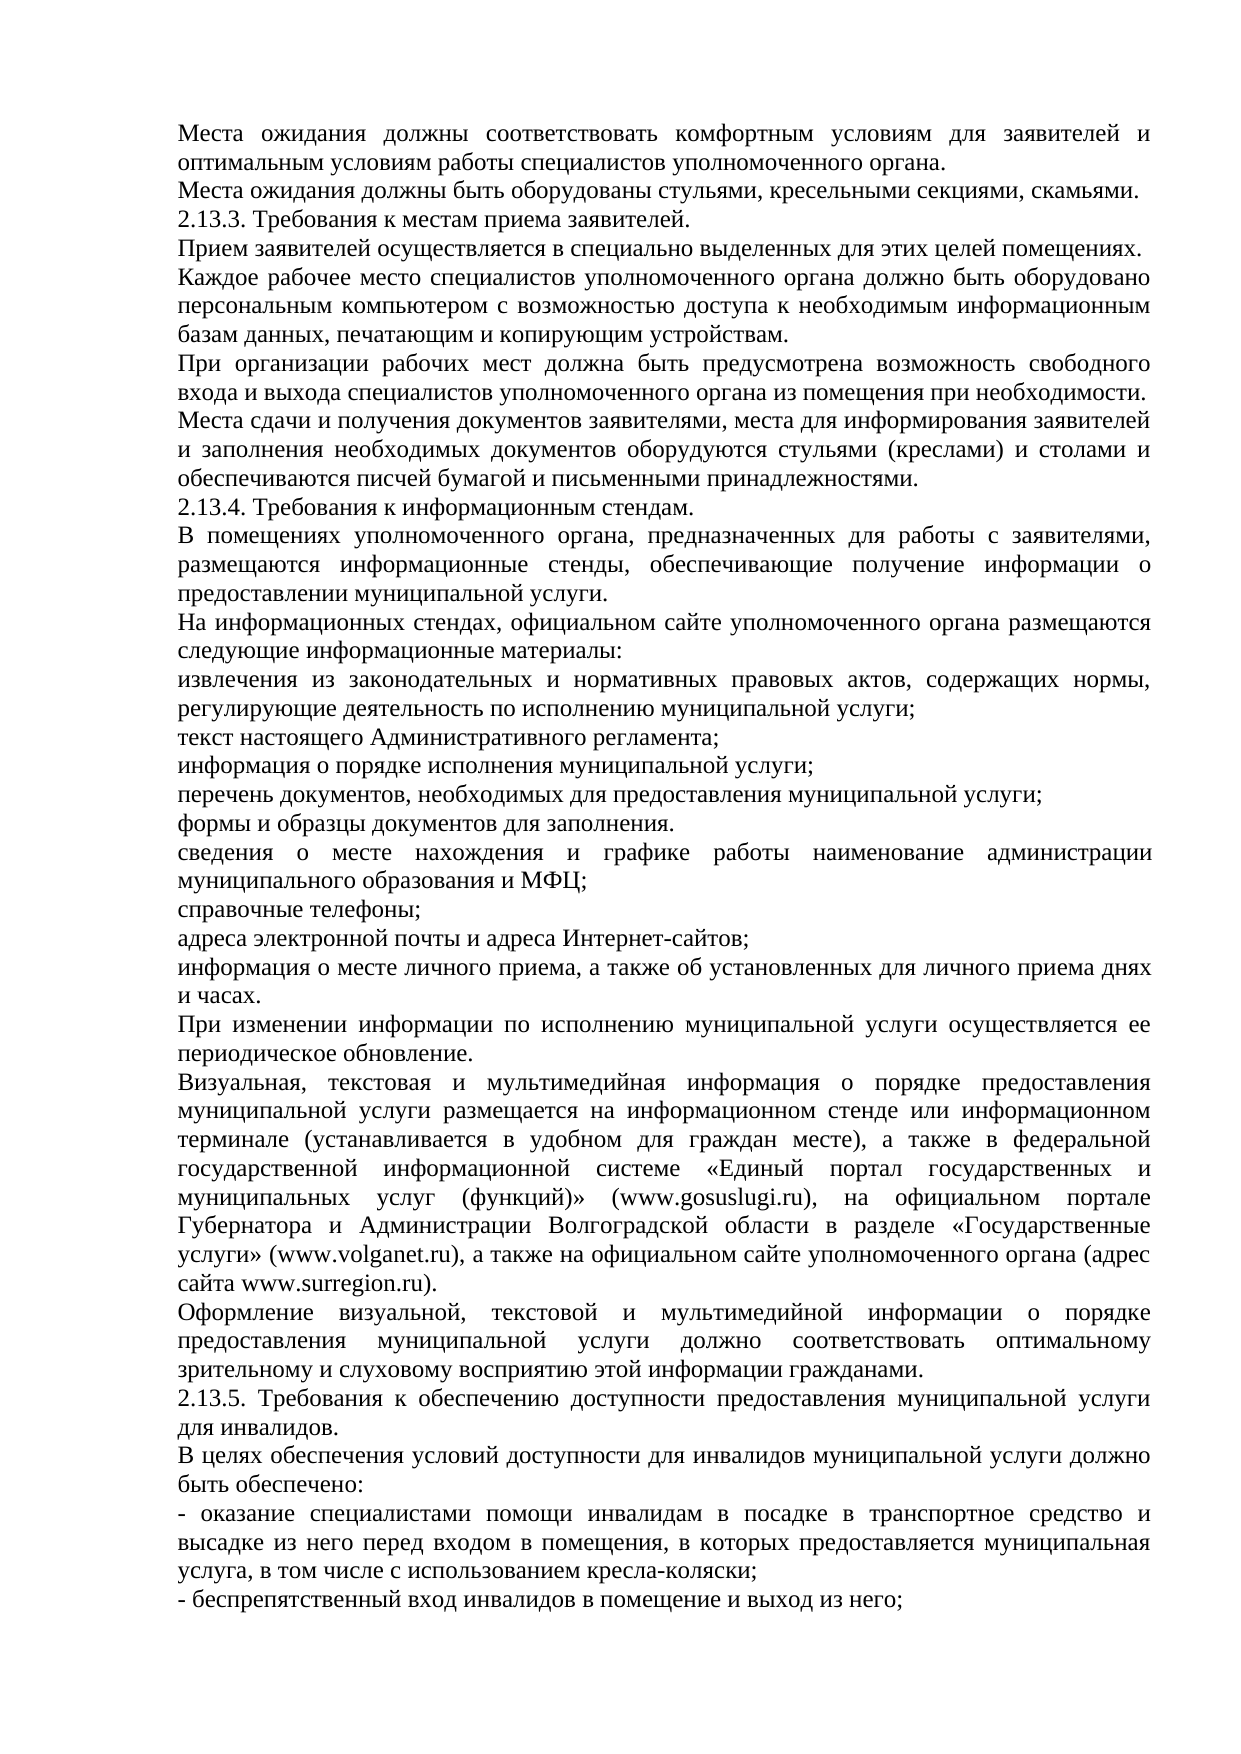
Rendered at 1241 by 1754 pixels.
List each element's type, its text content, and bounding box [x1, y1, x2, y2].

text адреса электронной почты и адреса Интернет-сайтов; [177, 923, 1153, 952]
text В целях обеспечения условий доступности для инвалидов муниципальной услуги должно быть обеспечено: [177, 1441, 1152, 1498]
text 2.13.4. Требования к информационным стендам. [177, 492, 1152, 521]
text Места ожидания должны соответствовать комфортным условиям для заявителей и оптимальным условиям работы специалистов уполномоченного органа. [177, 118, 1152, 176]
text Места сдачи и получения документов заявителями, места для информирования заявителей и заполнения необходимых документов оборудуются стульями (креслами) и столами и обеспечиваются писчей бумагой и письменными принадлежностями. [177, 406, 1152, 492]
text Места ожидания должны быть оборудованы стульями, кресельными секциями, скамьями. [177, 176, 1152, 204]
text Прием заявителей осуществляется в специально выделенных для этих целей помещениях. [177, 233, 1152, 262]
text справочные телефоны; [177, 894, 1153, 923]
text перечень документов, необходимых для предоставления муниципальной услуги; [177, 779, 1152, 808]
text 2.13.3. Требования к местам приема заявителей. [177, 204, 1152, 233]
text Визуальная, текстовая и мультимедийная информация о порядке предоставления муниципальной услуги размещается на информационном стенде или информационном терминале (устанавливается в удобном для граждан месте), а также в федеральной государственной информационной системе «Единый портал государственных и муниципальных услуг (функций)» (www.gosuslugi.ru), на официальном портале Губернатора и Администрации Волгоградской области в разделе «Государственные услуги» (www.volganet.ru), а также на официальном сайте уполномоченного органа (адрес сайта www.surregion.ru). [177, 1067, 1152, 1297]
text сведения о месте нахождения и графике работы наименование администрации муниципального образования и МФЦ; [177, 837, 1153, 894]
text текст настоящего Административного регламента; [177, 722, 1152, 751]
text В помещениях уполномоченного органа, предназначенных для работы с заявителями, размещаются информационные стенды, обеспечивающие получение информации о предоставлении муниципальной услуги. [177, 521, 1152, 607]
text На информационных стендах, официальном сайте уполномоченного органа размещаются следующие информационные материалы: [177, 607, 1152, 664]
text информация о порядке исполнения муниципальной услуги; [177, 751, 1152, 779]
text информация о месте личного приема, а также об установленных для личного приема днях и часах. [177, 952, 1153, 1009]
text Каждое рабочее место специалистов уполномоченного органа должно быть оборудовано персональным компьютером с возможностью доступа к необходимым информационным базам данных, печатающим и копирующим устройствам. [177, 262, 1152, 348]
text - оказание специалистами помощи инвалидам в посадке в транспортное средство и высадке из него перед входом в помещения, в которых предоставляется муниципальная услуга, в том числе с использованием кресла-коляски; [177, 1498, 1152, 1584]
text - беспрепятственный вход инвалидов в помещение и выход из него; [177, 1584, 1152, 1613]
text 2.13.5. Требования к обеспечению доступности предоставления муниципальной услуги для инвалидов. [177, 1383, 1152, 1441]
text извлечения из законодательных и нормативных правовых актов, содержащих нормы, регулирующие деятельность по исполнению муниципальной услуги; [177, 664, 1152, 722]
text При организации рабочих мест должна быть предусмотрена возможность свободного входа и выхода специалистов уполномоченного органа из помещения при необходимости. [177, 348, 1152, 406]
text формы и образцы документов для заполнения. [177, 808, 1152, 837]
text При изменении информации по исполнению муниципальной услуги осуществляется ее периодическое обновление. [177, 1009, 1152, 1067]
text Оформление визуальной, текстовой и мультимедийной информации о порядке предоставления муниципальной услуги должно соответствовать оптимальному зрительному и слуховому восприятию этой информации гражданами. [177, 1297, 1152, 1383]
